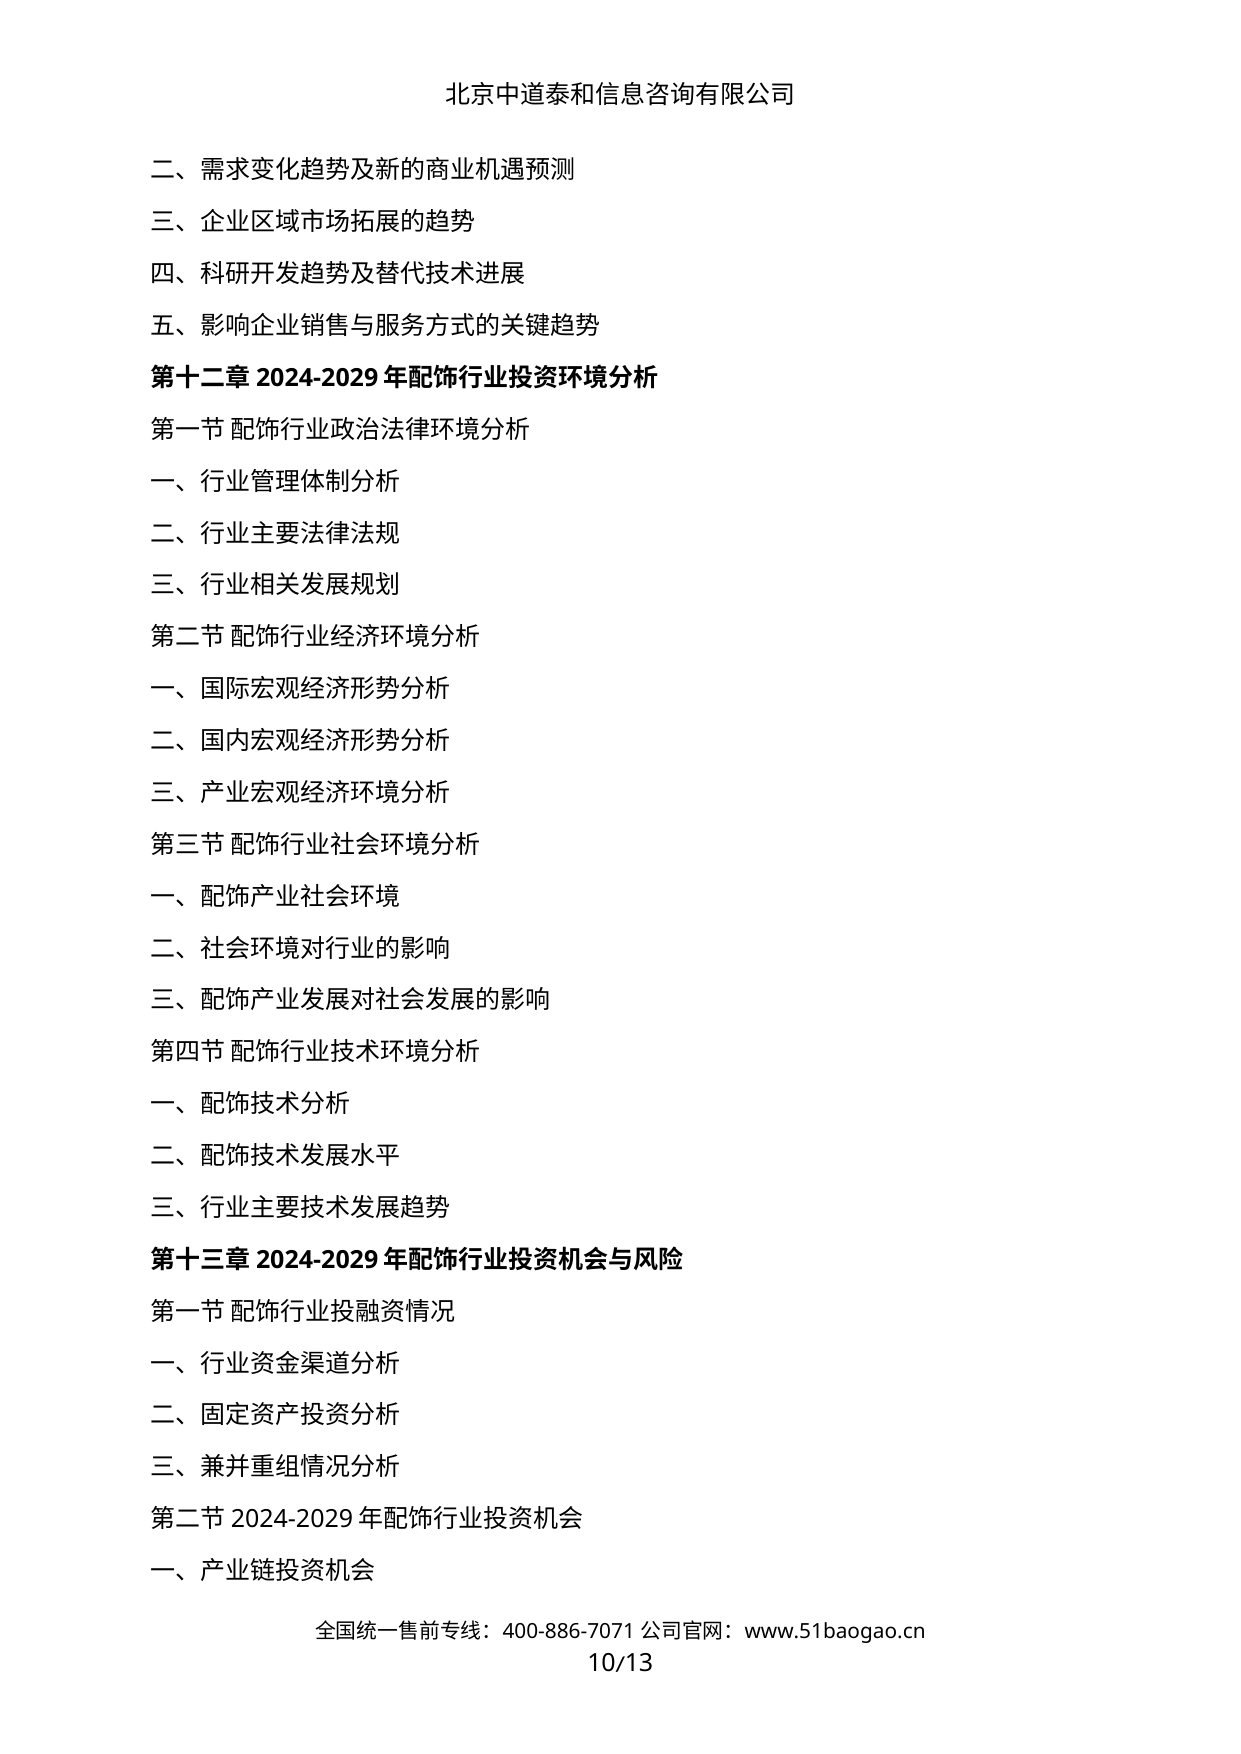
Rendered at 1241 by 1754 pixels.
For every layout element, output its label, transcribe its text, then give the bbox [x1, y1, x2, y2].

text 三、产业宏观经济环境分析 [150, 772, 1090, 809]
text 第一节 配饰行业投融资情况 [150, 1291, 1090, 1327]
text 第十二章 2024-2029年配饰行业投资环境分析 [150, 357, 1090, 394]
text 二、国内宏观经济形势分析 [150, 721, 1090, 757]
text 第一节 配饰行业政治法律环境分析 [150, 409, 1090, 446]
text 二、固定资产投资分析 [150, 1395, 1090, 1431]
text 第三节 配饰行业社会环境分析 [150, 824, 1090, 861]
text 一、行业管理体制分析 [150, 461, 1090, 497]
text 二、行业主要法律法规 [150, 513, 1090, 549]
text 一、行业资金渠道分析 [150, 1343, 1090, 1379]
text 三、企业区域市场拓展的趋势 [150, 202, 1090, 238]
text 第十三章 2024-2029年配饰行业投资机会与风险 [150, 1239, 1090, 1276]
text 二、配饰技术发展水平 [150, 1136, 1090, 1172]
text 二、社会环境对行业的影响 [150, 928, 1090, 964]
text 第二节 配饰行业经济环境分析 [150, 617, 1090, 653]
text 一、产业链投资机会 [150, 1551, 1090, 1587]
text 第四节 配饰行业技术环境分析 [150, 1032, 1090, 1068]
text 四、科研开发趋势及替代技术进展 [150, 254, 1090, 290]
text 三、行业主要技术发展趋势 [150, 1187, 1090, 1224]
text 一、配饰产业社会环境 [150, 876, 1090, 912]
text 一、国际宏观经济形势分析 [150, 669, 1090, 705]
text 一、配饰技术分析 [150, 1084, 1090, 1120]
text 三、兼并重组情况分析 [150, 1447, 1090, 1483]
text 二、需求变化趋势及新的商业机遇预测 [150, 150, 1090, 186]
text 第二节 2024-2029年配饰行业投资机会 [150, 1499, 1090, 1535]
text 五、影响企业销售与服务方式的关键趋势 [150, 306, 1090, 342]
text 三、行业相关发展规划 [150, 565, 1090, 601]
text 三、配饰产业发展对社会发展的影响 [150, 980, 1090, 1016]
